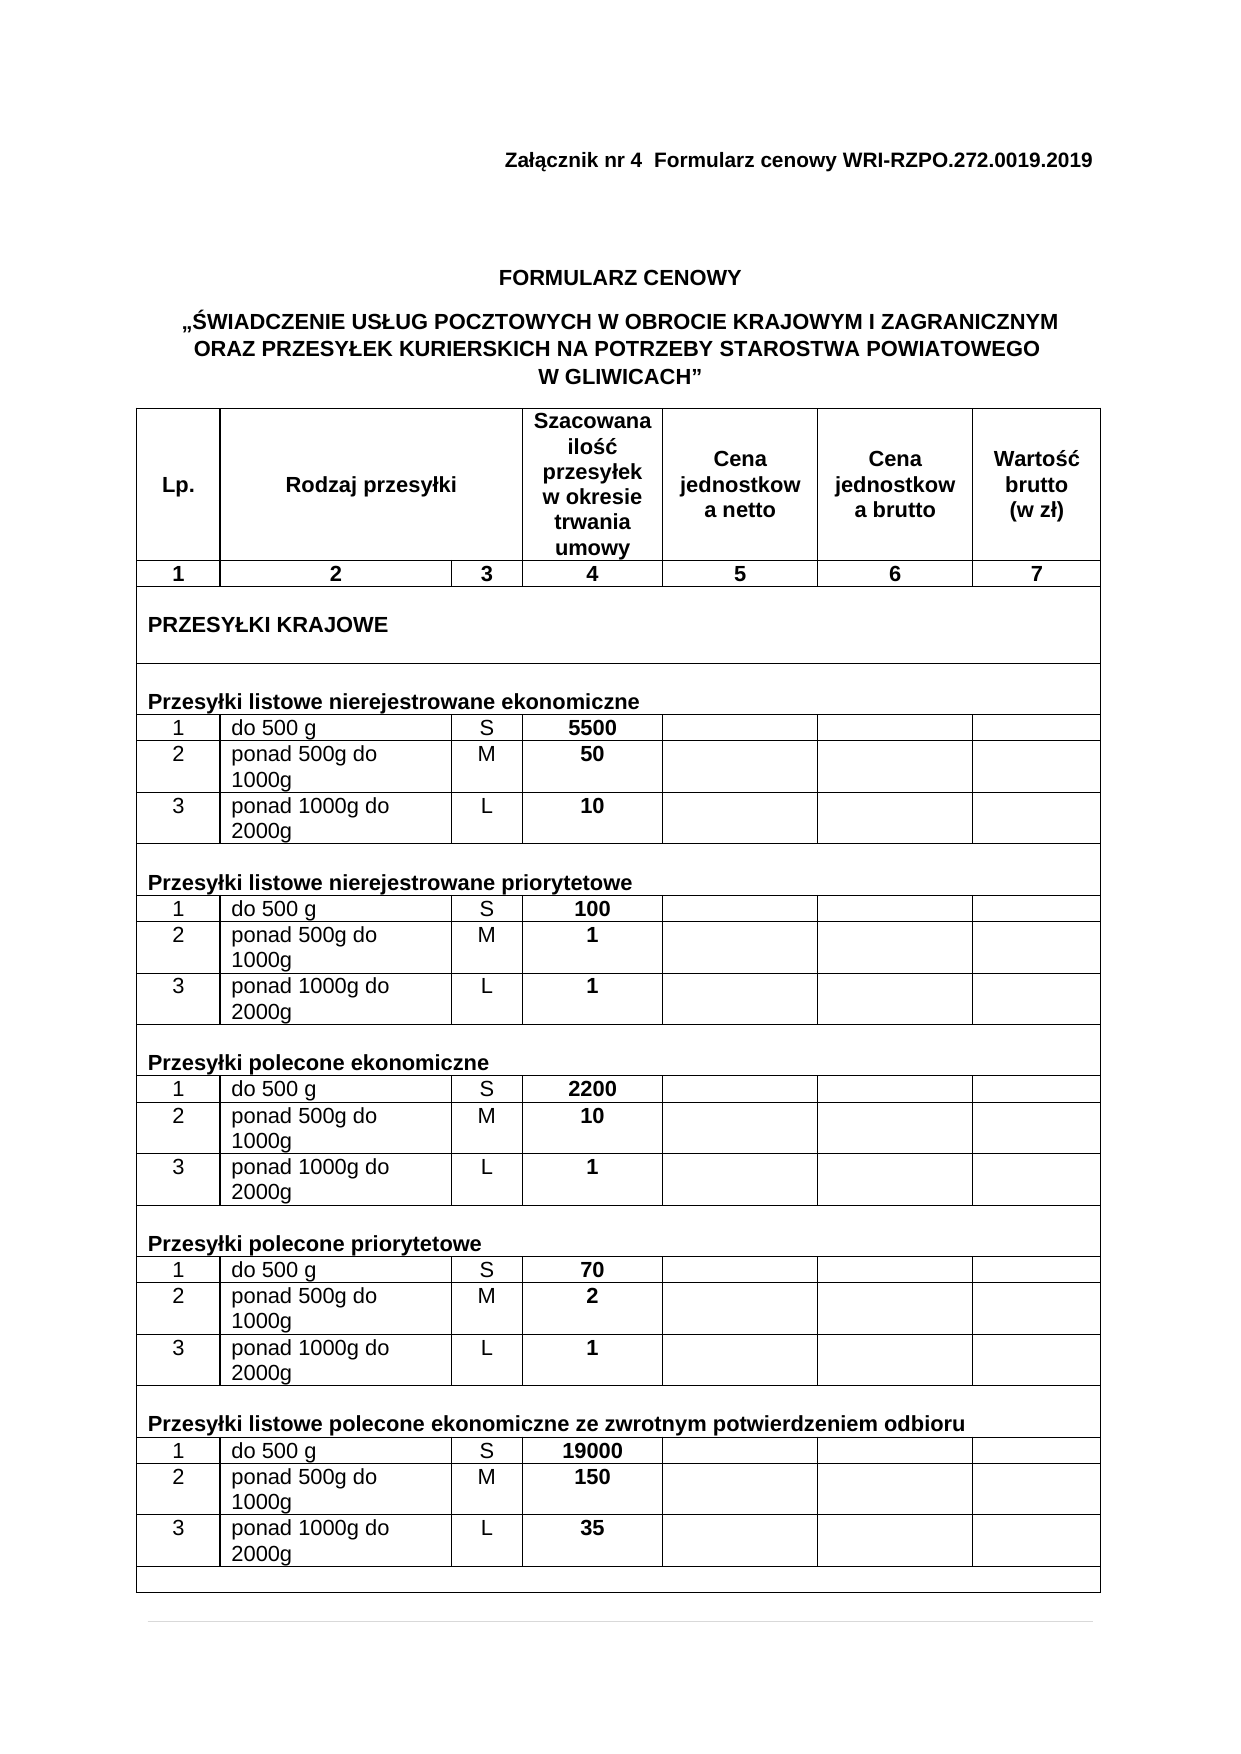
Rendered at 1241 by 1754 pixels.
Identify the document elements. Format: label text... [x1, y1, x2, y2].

table_cell [973, 715, 1100, 740]
table_cell 3 [137, 1515, 219, 1566]
table_cell [663, 1257, 817, 1282]
table_cell [818, 922, 972, 972]
table_cell 3 [137, 793, 219, 843]
table_header Wartość brutto (w zł) [973, 409, 1100, 560]
table_cell 1 [523, 974, 662, 1024]
table_cell 1 [523, 1154, 662, 1204]
table_cell [663, 922, 817, 972]
table_cell [663, 896, 817, 921]
table_cell ponad 1000g do 2000g [221, 974, 451, 1024]
table_cell [663, 1464, 817, 1514]
table_cell 1 [137, 561, 219, 586]
table_cell 2 [137, 1464, 219, 1514]
table_cell S [452, 896, 522, 921]
table_cell 5 [663, 561, 817, 586]
table_cell 4 [523, 561, 662, 586]
table_cell [663, 741, 817, 792]
table_cell [973, 1438, 1100, 1463]
table_cell [818, 1154, 972, 1204]
table_cell 100 [523, 896, 662, 921]
table_cell 2 [137, 741, 219, 792]
table_cell [973, 741, 1100, 792]
table_cell 7 [973, 561, 1100, 586]
table_cell Przesyłki polecone ekonomiczne [137, 1025, 1100, 1075]
table_cell 3 [137, 1335, 219, 1385]
text FORMULARZ CENOWY [148, 265, 1093, 291]
table_cell [973, 896, 1100, 921]
table_cell 1 [523, 922, 662, 972]
table_cell [973, 1103, 1100, 1153]
table_cell PRZESYŁKI KRAJOWE [137, 587, 1100, 663]
table_cell Przesyłki listowe nierejestrowane ekonomiczne [137, 664, 1100, 714]
table_cell S [452, 715, 522, 740]
table_cell [973, 1464, 1100, 1514]
table_cell 1 [523, 1335, 662, 1385]
table_cell 3 [137, 974, 219, 1024]
table_cell L [452, 974, 522, 1024]
text Załącznik nr 4 Formularz cenowy WRI-RZPO.272.0019.2019 [148, 148, 1093, 172]
table_cell 70 [523, 1257, 662, 1282]
table_cell 2 [523, 1283, 662, 1334]
table_cell [663, 974, 817, 1024]
table_cell 19000 [523, 1438, 662, 1463]
table_cell L [452, 1335, 522, 1385]
table_cell S [452, 1438, 522, 1463]
table_cell [973, 922, 1100, 972]
table_cell [973, 1283, 1100, 1334]
table_cell ponad 1000g do 2000g [221, 1335, 451, 1385]
table_cell [663, 1076, 817, 1102]
table_cell [663, 715, 817, 740]
table_cell L [452, 1154, 522, 1204]
table_cell do 500 g [221, 1257, 451, 1282]
table_cell 2 [137, 922, 219, 972]
table_cell 2 [137, 1283, 219, 1334]
table_cell [663, 1515, 817, 1566]
table_cell L [452, 793, 522, 843]
table_cell Przesyłki listowe nierejestrowane priorytetowe [137, 844, 1100, 895]
table_cell [818, 896, 972, 921]
table_cell [973, 1257, 1100, 1282]
table_cell 1 [137, 1257, 219, 1282]
table_cell S [452, 1257, 522, 1282]
table_cell [818, 1076, 972, 1102]
table_cell 2 [137, 1103, 219, 1153]
table_cell ponad 500g do 1000g [221, 922, 451, 972]
table_cell [818, 715, 972, 740]
table_header Szacowana ilość przesyłek w okresie trwania umowy [523, 409, 662, 560]
table_cell [973, 1154, 1100, 1204]
table_header Lp. [137, 409, 219, 560]
table_cell [818, 1438, 972, 1463]
table_cell ponad 500g do 1000g [221, 1283, 451, 1334]
table_cell M [452, 1283, 522, 1334]
table_cell Przesyłki polecone priorytetowe [137, 1206, 1100, 1256]
table_cell [973, 974, 1100, 1024]
table_cell [973, 1076, 1100, 1102]
table_cell 35 [523, 1515, 662, 1566]
table_cell [663, 793, 817, 843]
table_cell 10 [523, 1103, 662, 1153]
table_header Cena jednostkowa brutto [818, 409, 972, 560]
table_cell [663, 1103, 817, 1153]
table_cell do 500 g [221, 1076, 451, 1102]
table_cell 50 [523, 741, 662, 792]
table_cell [973, 1335, 1100, 1385]
table_cell [663, 1438, 817, 1463]
table_cell ponad 1000g do 2000g [221, 1515, 451, 1566]
table_cell [663, 1335, 817, 1385]
table_cell 3 [452, 561, 522, 586]
table_cell M [452, 741, 522, 792]
table_cell ponad 1000g do 2000g [221, 1154, 451, 1204]
table_cell [818, 1257, 972, 1282]
table_cell do 500 g [221, 715, 451, 740]
table_cell 1 [137, 896, 219, 921]
table_cell [818, 1515, 972, 1566]
table_cell ponad 500g do 1000g [221, 741, 451, 792]
table_cell ponad 500g do 1000g [221, 1464, 451, 1514]
table_cell 6 [818, 561, 972, 586]
table_cell 2 [221, 561, 451, 586]
table_header Cena jednostkowa netto [663, 409, 817, 560]
table_cell do 500 g [221, 1438, 451, 1463]
table_cell 10 [523, 793, 662, 843]
table_cell do 500 g [221, 896, 451, 921]
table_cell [137, 1567, 1100, 1592]
table_cell L [452, 1515, 522, 1566]
table_cell [818, 974, 972, 1024]
table_header Rodzaj przesyłki [221, 409, 522, 560]
table_cell ponad 1000g do 2000g [221, 793, 451, 843]
table_cell M [452, 1103, 522, 1153]
table_cell [818, 741, 972, 792]
table_cell [663, 1283, 817, 1334]
table_cell M [452, 1464, 522, 1514]
text „ŚWIADCZENIE USŁUG POCZTOWYCH W OBROCIE KRAJOWYM I ZAGRANICZNYM ORAZ PRZESYŁEK KURIERSKICH NA POTRZEBY STAROSTWA POWIATOWEGO W GLIWICACH” [148, 309, 1093, 389]
table_cell [973, 793, 1100, 843]
table_cell S [452, 1076, 522, 1102]
table_cell [818, 1103, 972, 1153]
table_cell ponad 500g do 1000g [221, 1103, 451, 1153]
table_cell M [452, 922, 522, 972]
table_cell 5500 [523, 715, 662, 740]
table_cell 1 [137, 715, 219, 740]
table_cell [663, 1154, 817, 1204]
table_cell [818, 793, 972, 843]
table_cell [818, 1464, 972, 1514]
table_cell 3 [137, 1154, 219, 1204]
table_cell [818, 1283, 972, 1334]
table_cell [818, 1335, 972, 1385]
table_cell Przesyłki listowe polecone ekonomiczne ze zwrotnym potwierdzeniem odbioru [137, 1386, 1100, 1437]
table_cell 1 [137, 1438, 219, 1463]
table_cell 150 [523, 1464, 662, 1514]
table_cell 2200 [523, 1076, 662, 1102]
table_cell [973, 1515, 1100, 1566]
table_cell 1 [137, 1076, 219, 1102]
